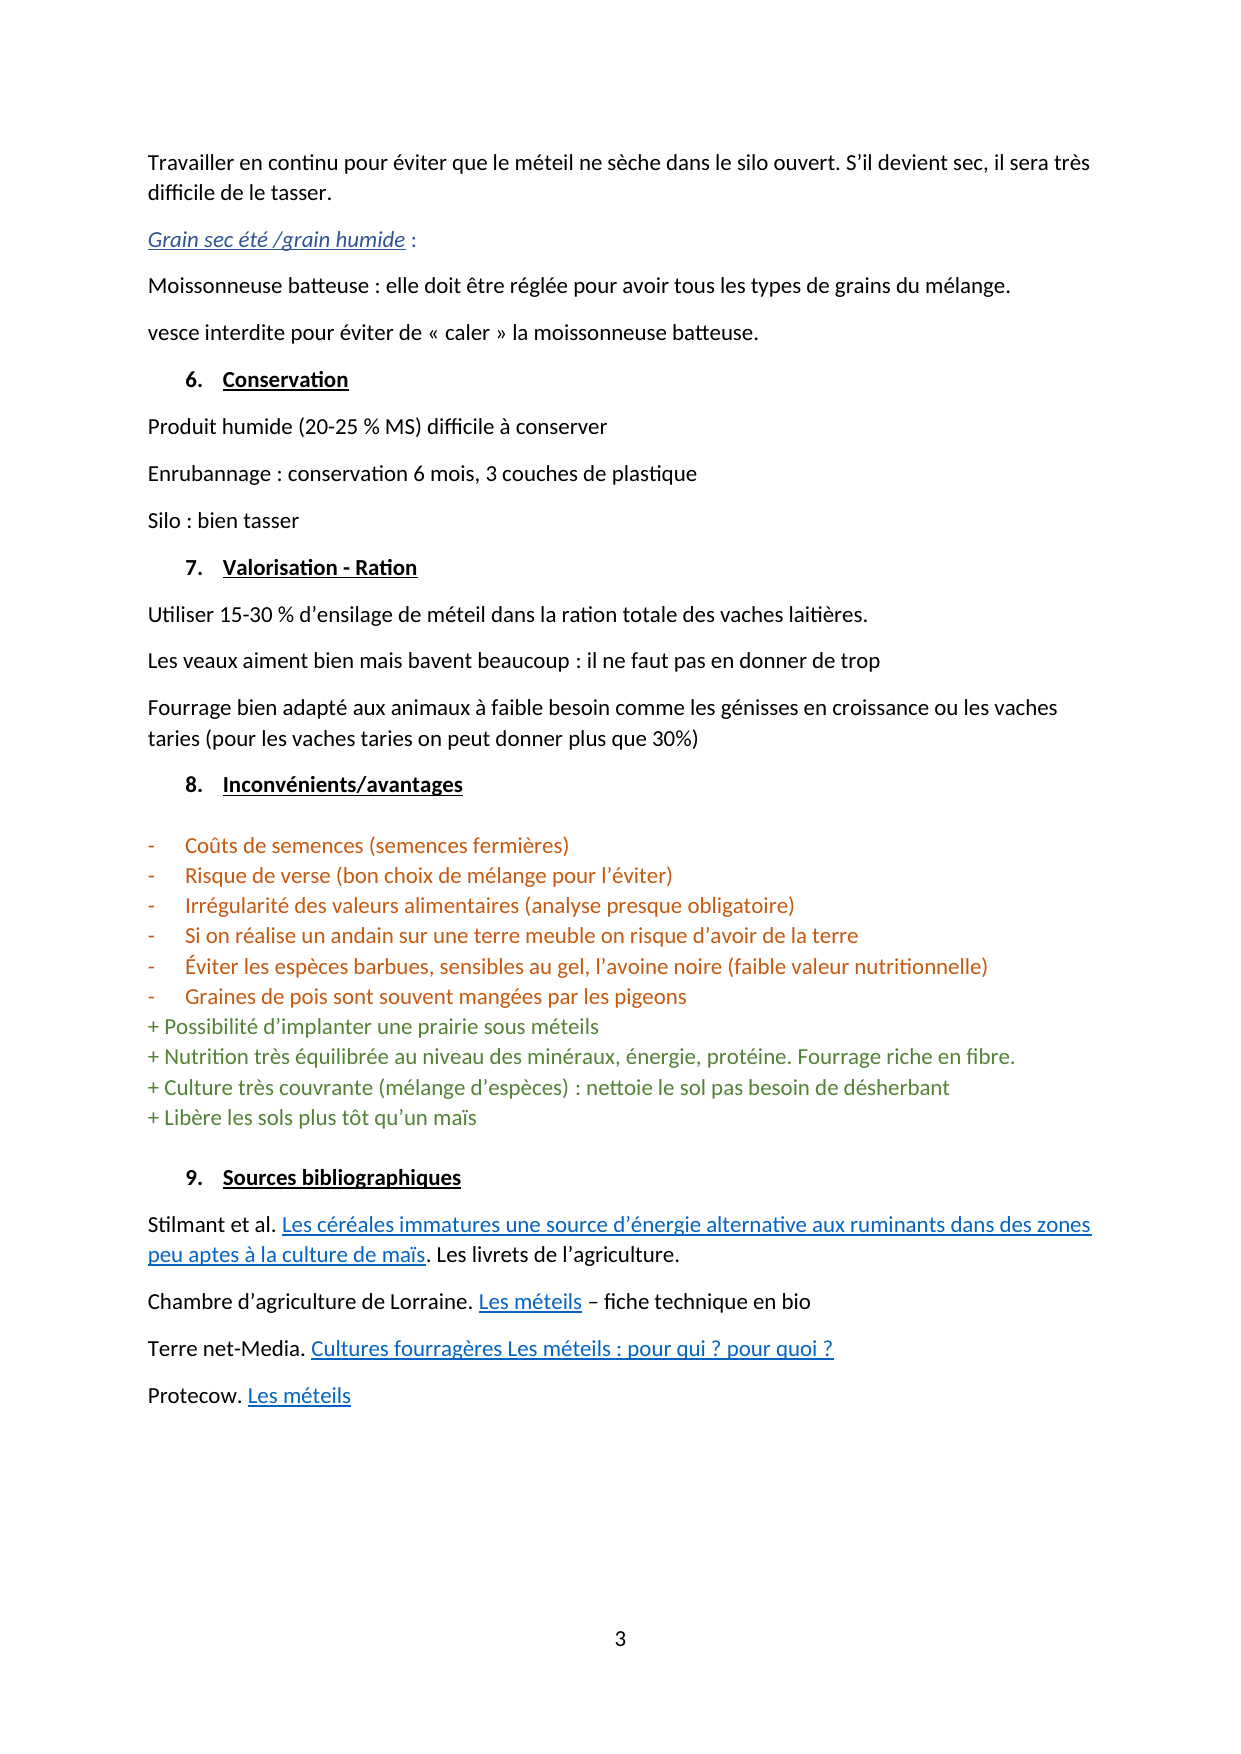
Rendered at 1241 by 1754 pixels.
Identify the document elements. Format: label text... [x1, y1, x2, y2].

text Moissonneuse batteuse : elle doit être réglée pour avoir tous les types de grains du mélange. [148, 272, 1093, 299]
list Sources bibliographiques [185, 1163, 1093, 1191]
text Terre net-Media. Cultures fourragères Les méteils : pour qui ? pour quoi ? [148, 1334, 1093, 1362]
text Travailler en continu pour éviter que le méteil ne sèche dans le silo ouvert. S’il devient sec, il sera très difficile de le tasser. [148, 148, 1093, 206]
text Grain sec été /grain humide : [148, 225, 1093, 253]
text + Nutrition très équilibrée au niveau des minéraux, énergie, protéine. Fourrage riche en fibre. [148, 1042, 1093, 1070]
text Enrubannage : conservation 6 mois, 3 couches de plastique [148, 459, 1093, 487]
text Utiliser 15-30 % d’ensilage de méteil dans la ration totale des vaches laitières. [148, 600, 1093, 628]
text Chambre d’agriculture de Lorraine. Les méteils – fiche technique en bio [148, 1287, 1093, 1315]
text + Libère les sols plus tôt qu’un maïs [148, 1103, 1093, 1131]
text Silo : bien tasser [148, 506, 1093, 534]
text vesce interdite pour éviter de « caler » la moissonneuse batteuse. [148, 318, 1093, 346]
list Risque de verse (bon choix de mélange pour l’éviter) [148, 861, 1093, 889]
list Coûts de semences (semences fermières) [148, 831, 1093, 859]
list Graines de pois sont souvent mangées par les pigeons [148, 982, 1093, 1010]
text Stilmant et al. Les céréales immatures une source d’énergie alternative aux ruminants dans des zones peu aptes à la culture de maïs. Les livrets de l’agriculture. [148, 1210, 1093, 1268]
list Si on réalise un andain sur une terre meuble on risque d’avoir de la terre [148, 922, 1093, 949]
text Produit humide (20-25 % MS) difficile à conserver [148, 412, 1093, 440]
list Éviter les espèces barbues, sensibles au gel, l’avoine noire (faible valeur nutritionnelle) [148, 952, 1093, 980]
list Irrégularité des valeurs alimentaires (analyse presque obligatoire) [148, 891, 1093, 919]
list Inconvénients/avantages [185, 771, 1093, 798]
list Conservation [185, 365, 1093, 393]
text Protecow. Les méteils [148, 1381, 1093, 1409]
list Valorisation - Ration [185, 553, 1093, 581]
text + Culture très couvrante (mélange d’espèces) : nettoie le sol pas besoin de désherbant [148, 1073, 1093, 1101]
text Fourrage bien adapté aux animaux à faible besoin comme les génisses en croissance ou les vaches taries (pour les vaches taries on peut donner plus que 30%) [148, 693, 1093, 752]
text Les veaux aiment bien mais bavent beaucoup : il ne faut pas en donner de trop [148, 647, 1093, 674]
text + Possibilité d’implanter une prairie sous méteils [148, 1012, 1093, 1040]
